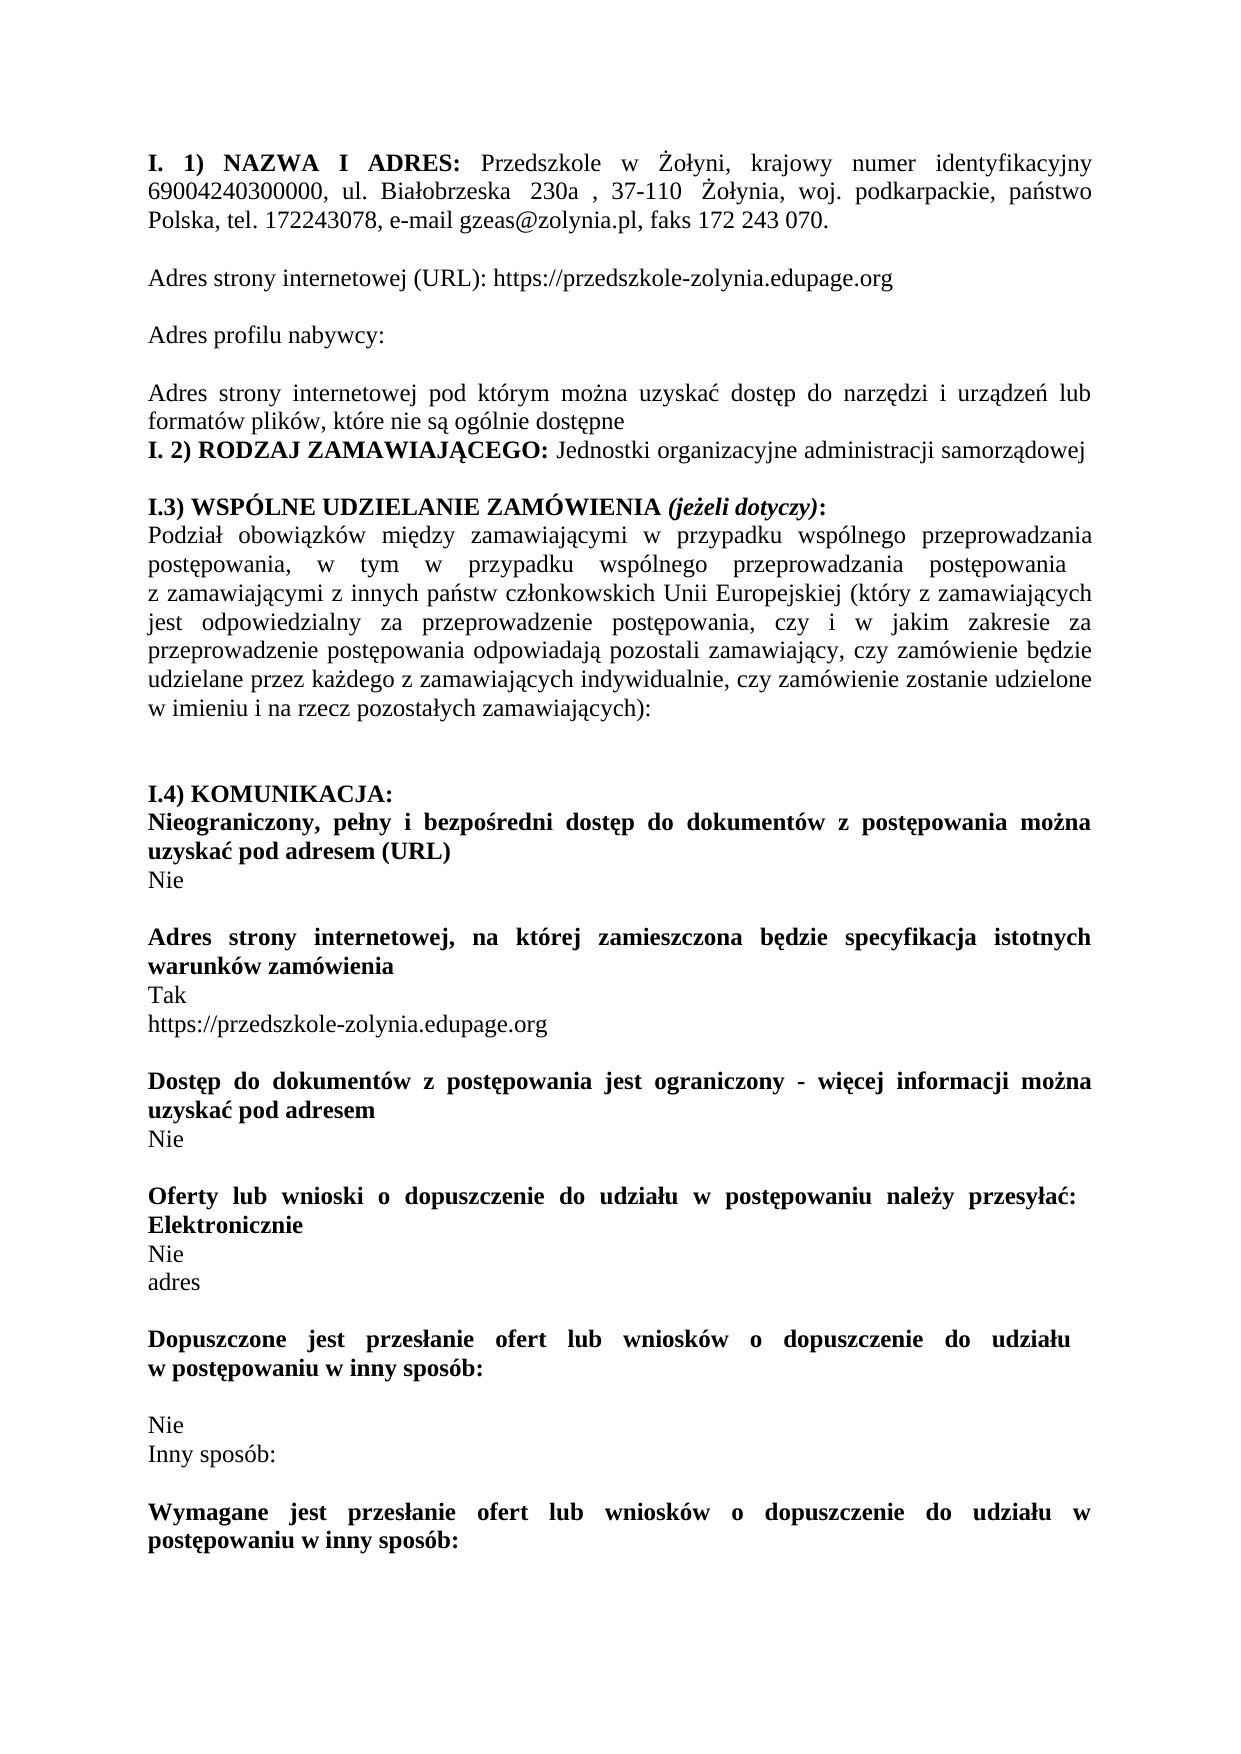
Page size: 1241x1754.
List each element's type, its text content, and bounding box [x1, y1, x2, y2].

text Nie adres [148, 1239, 1093, 1324]
text Nieograniczony, pełny i bezpośredni dostęp do dokumentów z postępowania można uzyskać pod adresem (URL) [148, 807, 1093, 865]
text I. 1) NAZWA I ADRES: Przedszkole w Żołyni, krajowy numer identyfikacyjny 69004240300000, ul. Białobrzeska 230a , 37-110 Żołynia, woj. podkarpackie, państwo Polska, tel. 172243078, e-mail gzeas@zolynia.pl, faks 172 243 070. [148, 148, 1093, 234]
text Nie Oferty lub wnioski o dopuszczenie do udziału w postępowaniu należy przesyłać: Elektronicznie [148, 1124, 1093, 1239]
text Nie Adres strony internetowej, na której zamieszczona będzie specyfikacja istotnych warunków zamówienia [148, 865, 1093, 980]
text Dopuszczone jest przesłanie ofert lub wniosków o dopuszczenie do udziału w postępowaniu w inny sposób: [148, 1324, 1093, 1382]
text I. 2) RODZAJ ZAMAWIAJĄCEGO: Jednostki organizacyjne administracji samorządowej [148, 435, 1093, 492]
text Tak https://przedszkole-zolynia.edupage.org [148, 980, 1093, 1037]
text Dostęp do dokumentów z postępowania jest ograniczony - więcej informacji można uzyskać pod adresem [148, 1037, 1093, 1124]
text I.4) KOMUNIKACJA: [148, 779, 1093, 807]
text Nie Inny sposób: [148, 1382, 1093, 1468]
text Podział obowiązków między zamawiającymi w przypadku wspólnego przeprowadzania postępowania, w tym w przypadku wspólnego przeprowadzania postępowania z zamawiającymi z innych państw członkowskich Unii Europejskiej (który z zamawiających jest odpowiedzialny za przeprowadzenie postępowania, czy i w jakim zakresie za przeprowadzenie postępowania odpowiadają pozostali zamawiający, czy zamówienie będzie udzielane przez każdego z zamawiających indywidualnie, czy zamówienie zostanie udzielone w imieniu i na rzecz pozostałych zamawiających): [148, 521, 1093, 722]
text I.3) WSPÓLNE UDZIELANIE ZAMÓWIENIA (jeżeli dotyczy): [148, 492, 1093, 521]
text Wymagane jest przesłanie ofert lub wniosków o dopuszczenie do udziału w postępowaniu w inny sposób: [148, 1468, 1093, 1554]
text Adres strony internetowej pod którym można uzyskać dostęp do narzędzi i urządzeń lub formatów plików, które nie są ogólnie dostępne [148, 349, 1093, 435]
text Adres strony internetowej (URL): https://przedszkole-zolynia.edupage.org [148, 234, 1093, 291]
text Adres profilu nabywcy: [148, 291, 1093, 349]
